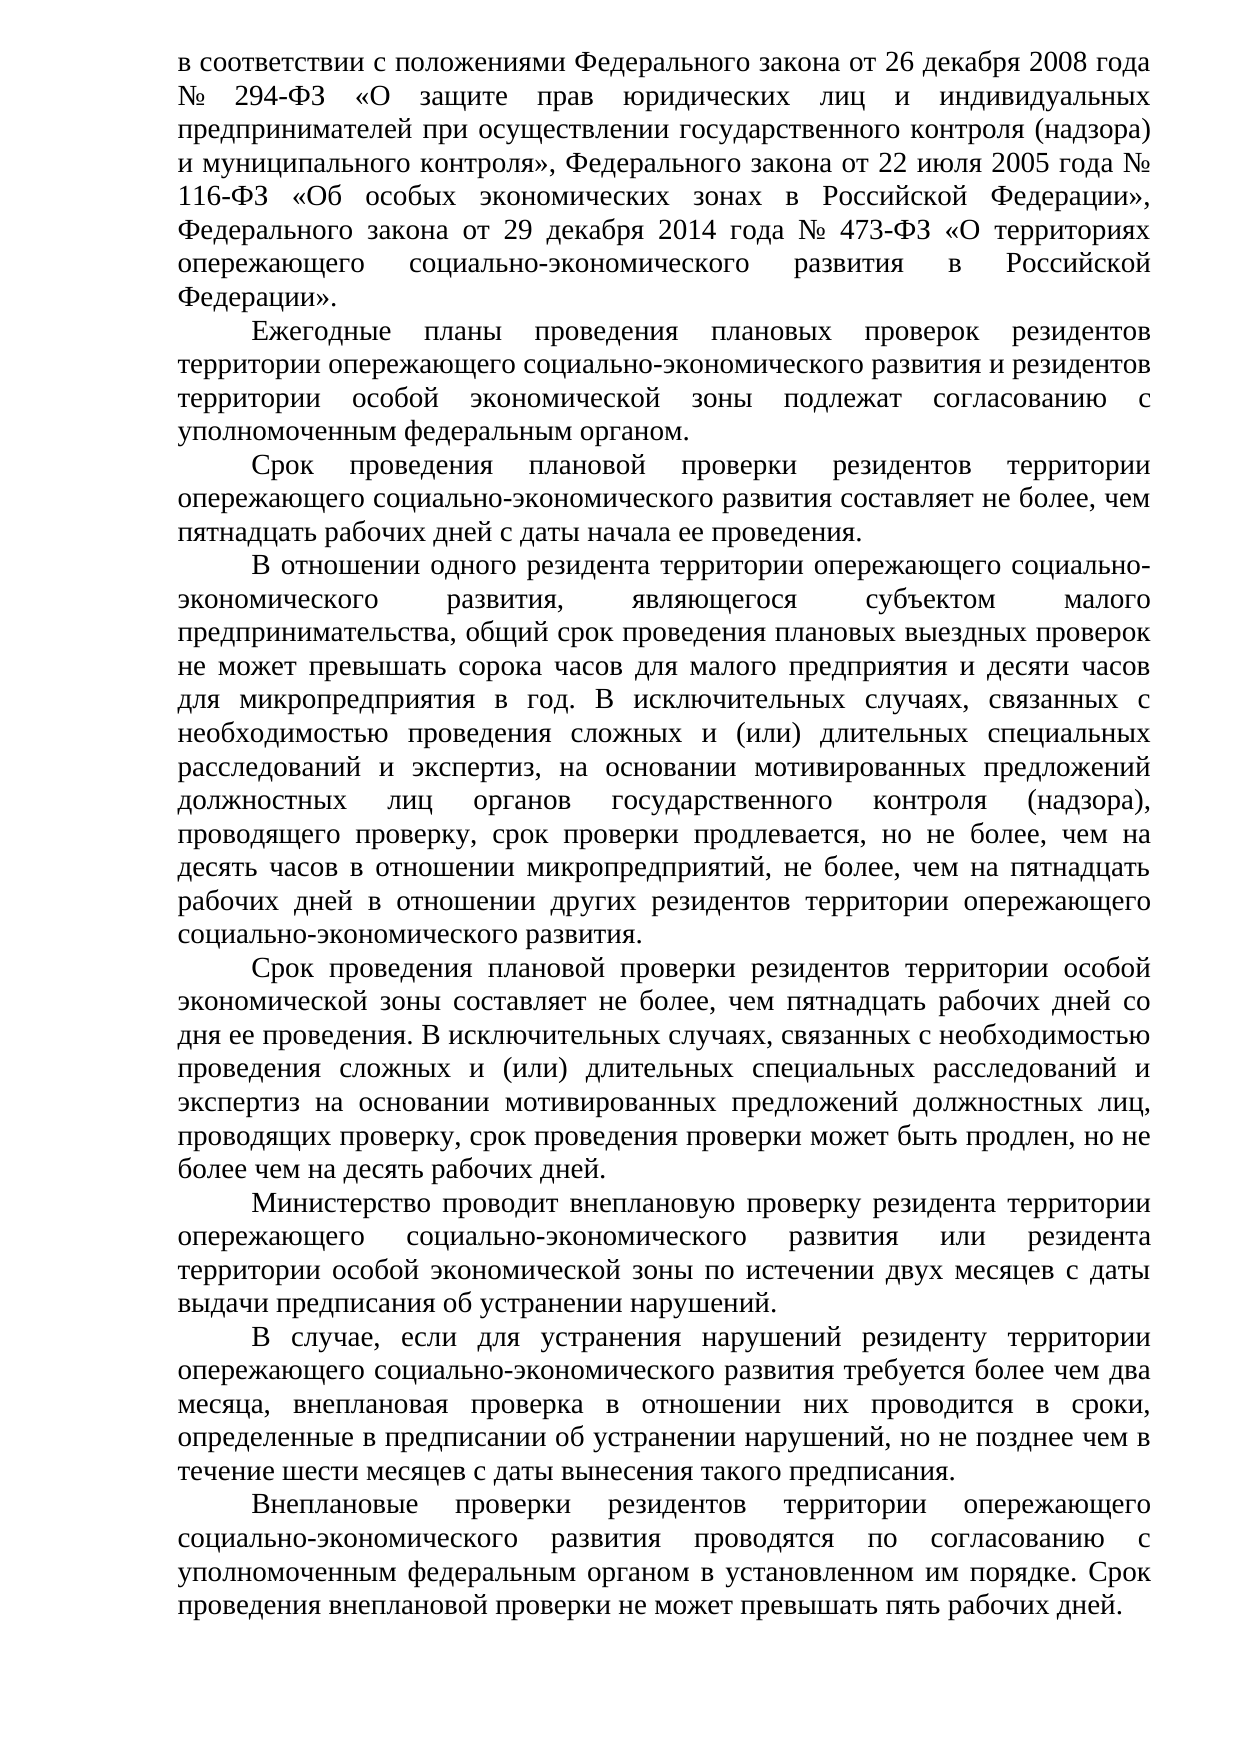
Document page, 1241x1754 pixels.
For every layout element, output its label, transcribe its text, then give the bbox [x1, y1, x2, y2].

text В отношении одного резидента территории опережающего социально-экономического развития, являющегося субъектом малого предпринимательства, общий срок проведения плановых выездных проверок не может превышать сорока часов для малого предприятия и десяти часов для микропредприятия в год. В исключительных случаях, связанных с необходимостью проведения сложных и (или) длительных специальных расследований и экспертиз, на основании мотивированных предложений должностных лиц органов государственного контроля (надзора), проводящего проверку, срок проверки продлевается, но не более, чем на десять часов в отношении микропредприятий, не более, чем на пятнадцать рабочих дней в отношении других резидентов территории опережающего социально-экономического развития. [177, 547, 1152, 950]
text Внеплановые проверки резидентов территории опережающего социально-экономического развития проводятся по согласованию с уполномоченным федеральным органом в установленном им порядке. Срок проведения внеплановой проверки не может превышать пять рабочих дней. [177, 1487, 1152, 1621]
text В случае, если для устранения нарушений резиденту территории опережающего социально-экономического развития требуется более чем два месяца, внеплановая проверка в отношении них проводится в сроки, определенные в предписании об устранении нарушений, но не позднее чем в течение шести месяцев с даты вынесения такого предписания. [177, 1319, 1152, 1487]
text Министерство проводит внеплановую проверку резидента территории опережающего социально-экономического развития или резидента территории особой экономической зоны по истечении двух месяцев с даты выдачи предписания об устранении нарушений. [177, 1185, 1152, 1319]
text Ежегодные планы проведения плановых проверок резидентов территории опережающего социально-экономического развития и резидентов территории особой экономической зоны подлежат согласованию с уполномоченным федеральным органом. [177, 313, 1152, 447]
text Срок проведения плановой проверки резидентов территории особой экономической зоны составляет не более, чем пятнадцать рабочих дней со дня ее проведения. В исключительных случаях, связанных с необходимостью проведения сложных и (или) длительных специальных расследований и экспертиз на основании мотивированных предложений должностных лиц, проводящих проверку, срок проведения проверки может быть продлен, но не более чем на десять рабочих дней. [177, 950, 1152, 1185]
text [177, 44, 1152, 313]
text Срок проведения плановой проверки резидентов территории опережающего социально-экономического развития составляет не более, чем пятнадцать рабочих дней с даты начала ее проведения. [177, 447, 1152, 547]
